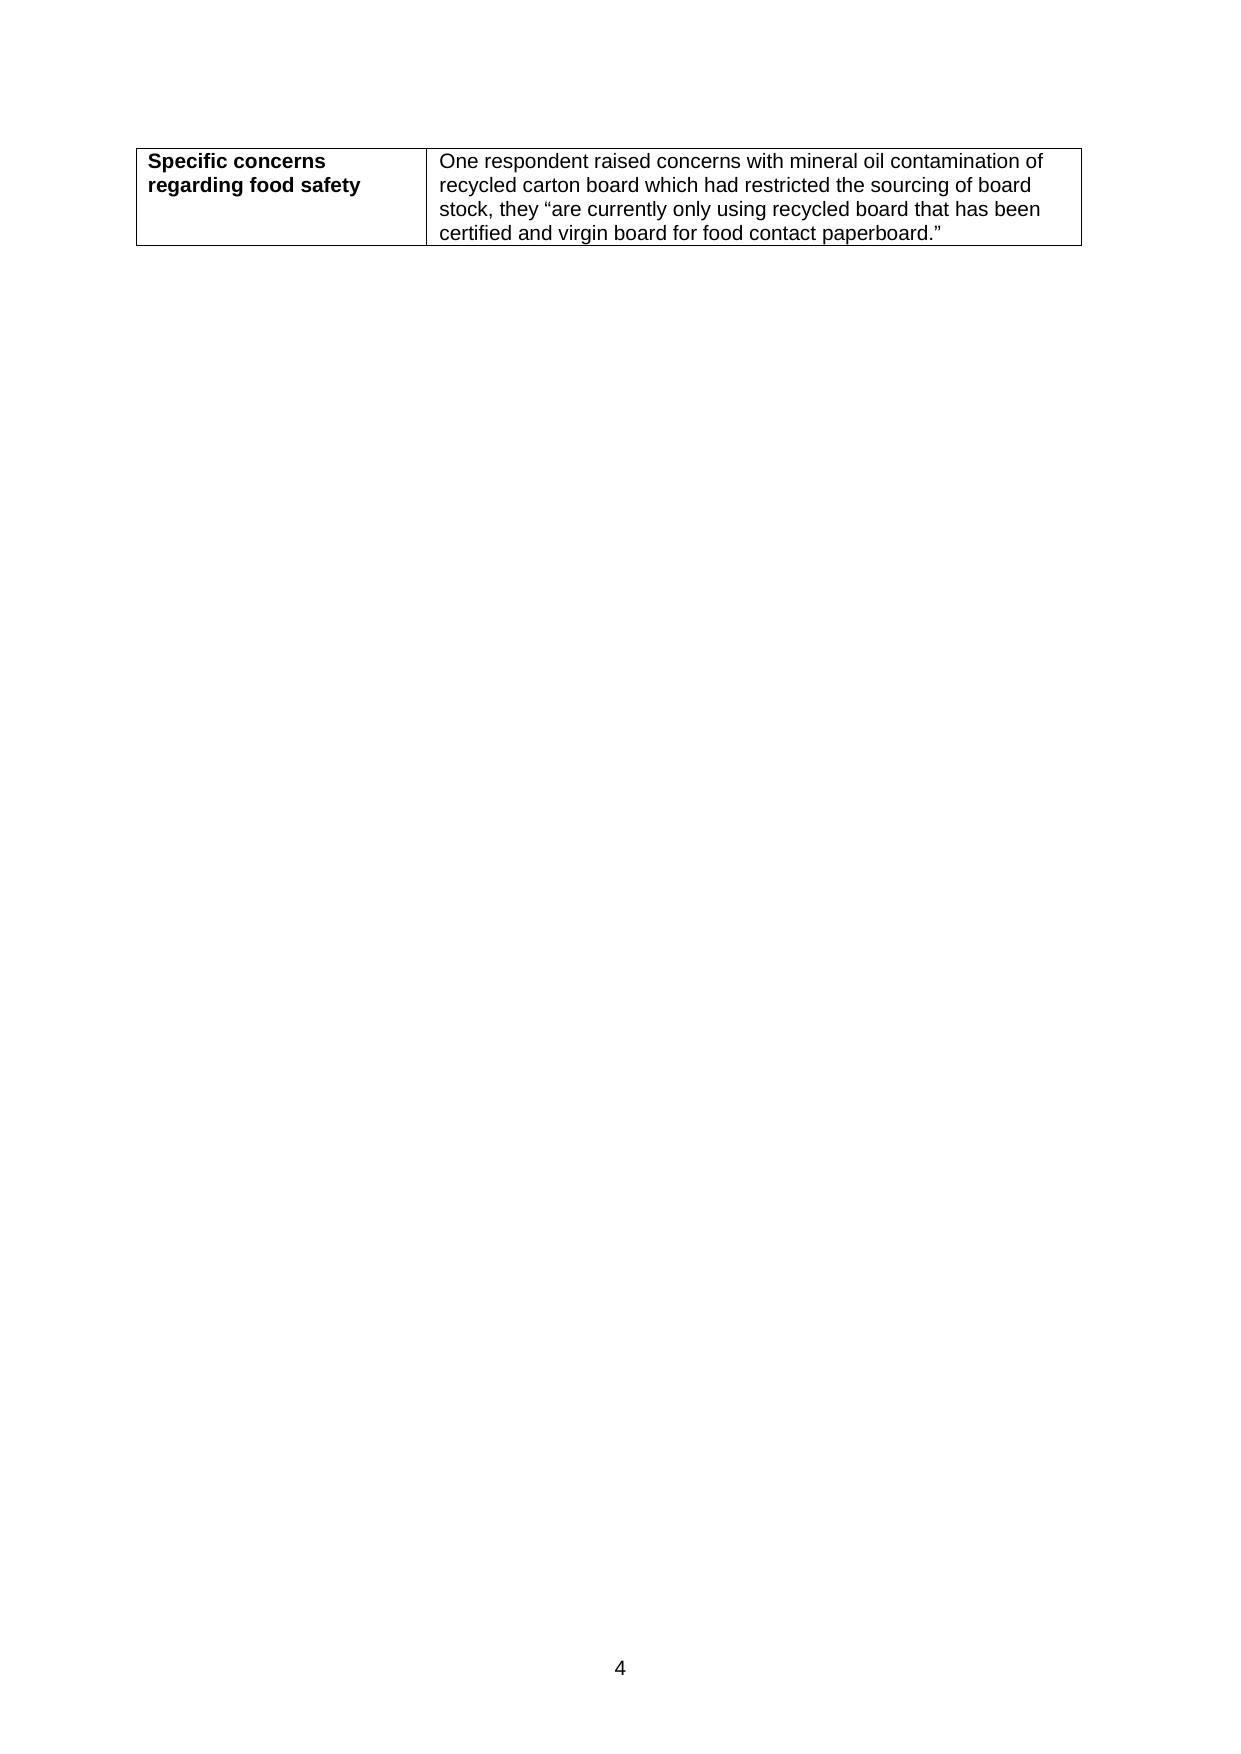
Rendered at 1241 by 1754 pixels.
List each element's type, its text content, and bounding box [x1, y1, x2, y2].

table_cell Specific concerns regarding food safety [137, 149, 426, 244]
table_cell One respondent raised concerns with mineral oil contamination of recycled carton board which had restricted the sourcing of board stock, they “are currently only using recycled board that has been certified and virgin board for food contact paperboard.” [427, 149, 1081, 244]
